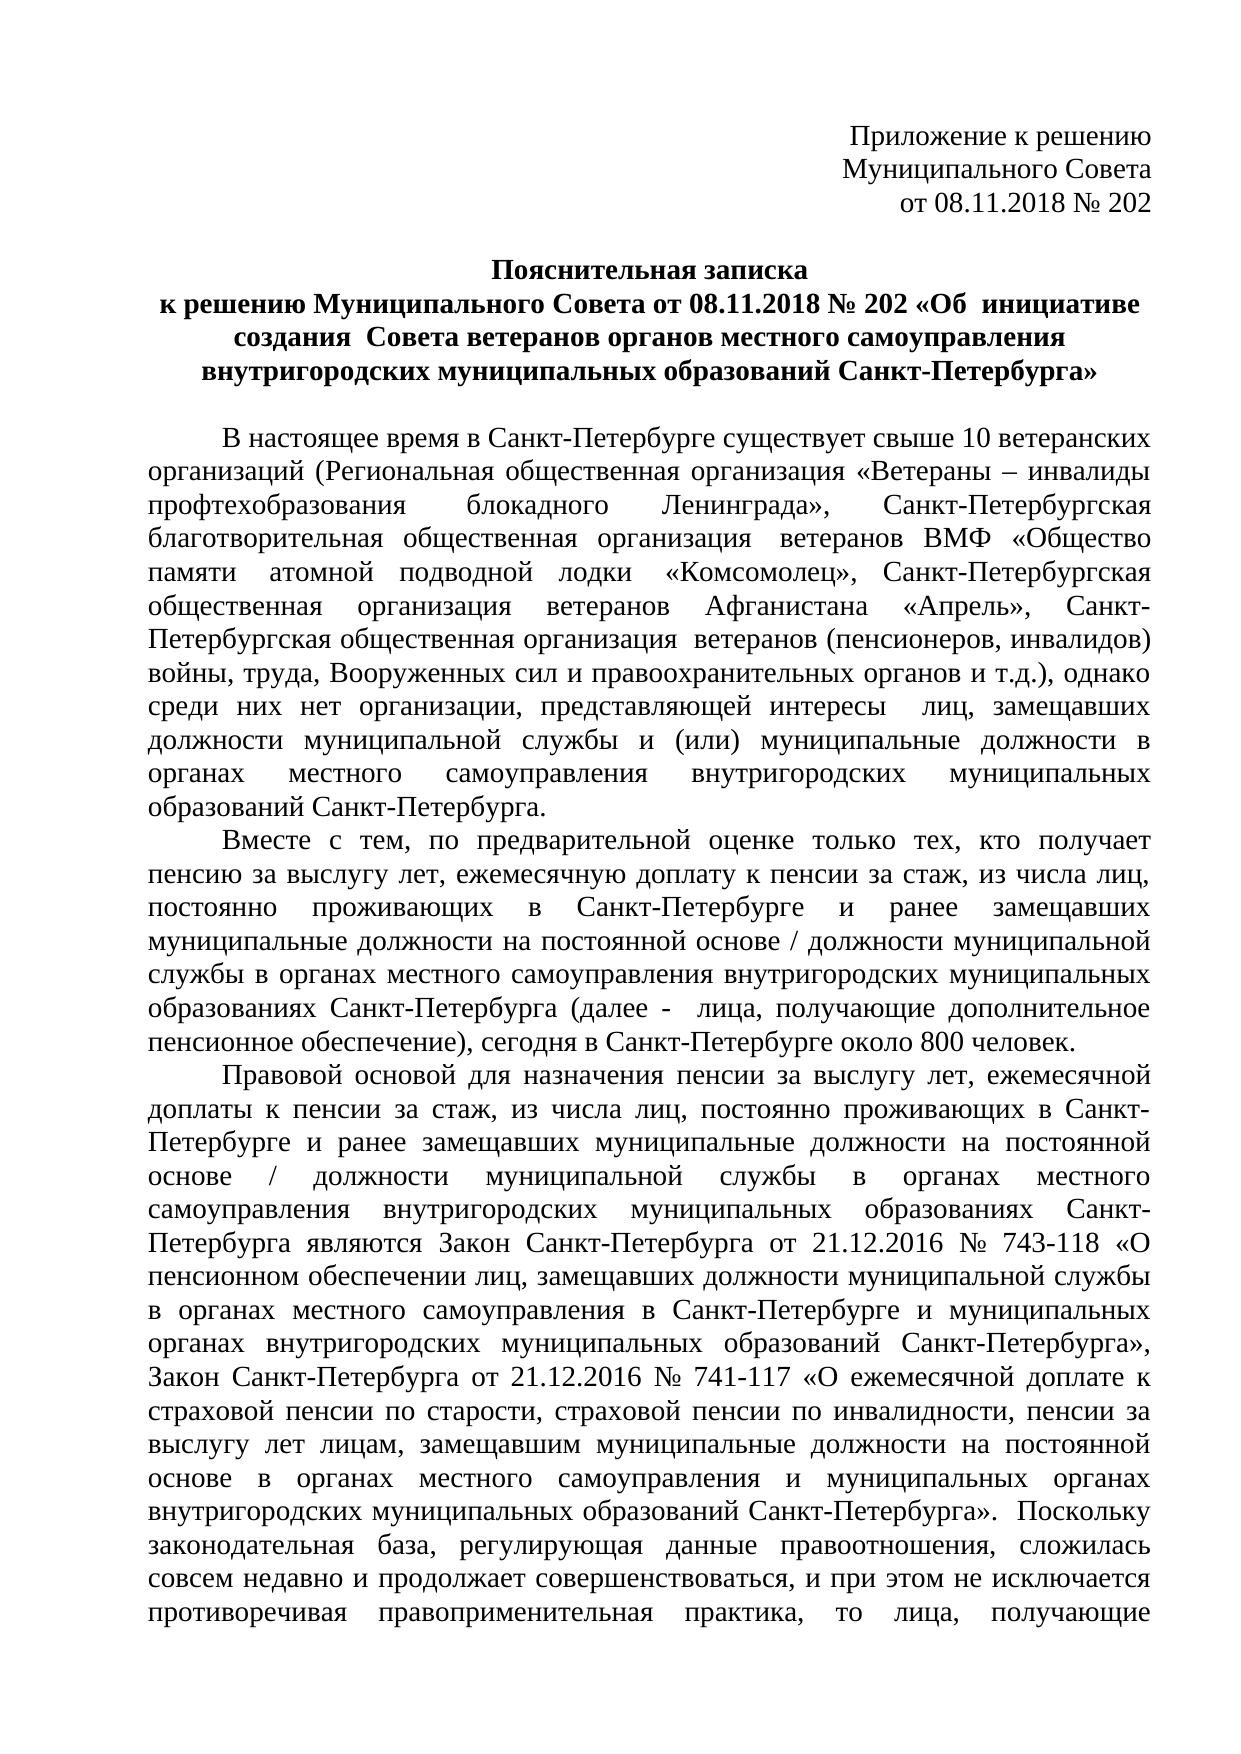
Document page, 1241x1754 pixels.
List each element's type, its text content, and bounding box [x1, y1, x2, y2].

text к решению Муниципального Совета от 08.11.2018 № 202 «Об инициативе создания Совета ветеранов органов местного самоуправления внутригородских муниципальных образований Санкт-Петербурга» [148, 286, 1152, 386]
text от 08.11.2018 № 202 [148, 185, 1152, 219]
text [148, 1057, 1152, 1627]
text Вместе с тем, по предварительной оценке только тех, кто получает пенсию за выслугу лет, ежемесячную доплату к пенсии за стаж, из числа лиц, постоянно проживающих в Санкт-Петербурге и ранее замещавших муниципальные должности на постоянной основе / должности муниципальной службы в органах местного самоуправления внутригородских муниципальных образованиях Санкт-Петербурга (далее - лица, получающие дополнительное пенсионное обеспечение), сегодня в Санкт-Петербурге около 800 человек. [148, 822, 1152, 1057]
text Муниципального Совета [148, 152, 1152, 185]
text В настоящее время в Санкт-Петербурге существует свыше 10 ветеранских организаций (Региональная общественная организация «Ветераны – инвалиды профтехобразования блокадного Ленинграда», Санкт-Петербургская благотворительная общественная организация ветеранов ВМФ «Общество памяти атомной подводной лодки «Комсомолец», Санкт-Петербургская общественная организация ветеранов Афганистана «Апрель», Санкт-Петербургская общественная организация ветеранов (пенсионеров, инвалидов) войны, труда, Вооруженных сил и правоохранительных органов и т.д.), однако среди них нет организации, представляющей интересы лиц, замещавших должности муниципальной службы и (или) муниципальные должности в органах местного самоуправления внутригородских муниципальных образований Санкт-Петербурга. [148, 420, 1152, 822]
text Пояснительная записка [148, 252, 1152, 286]
text Приложение к решению [148, 118, 1152, 152]
